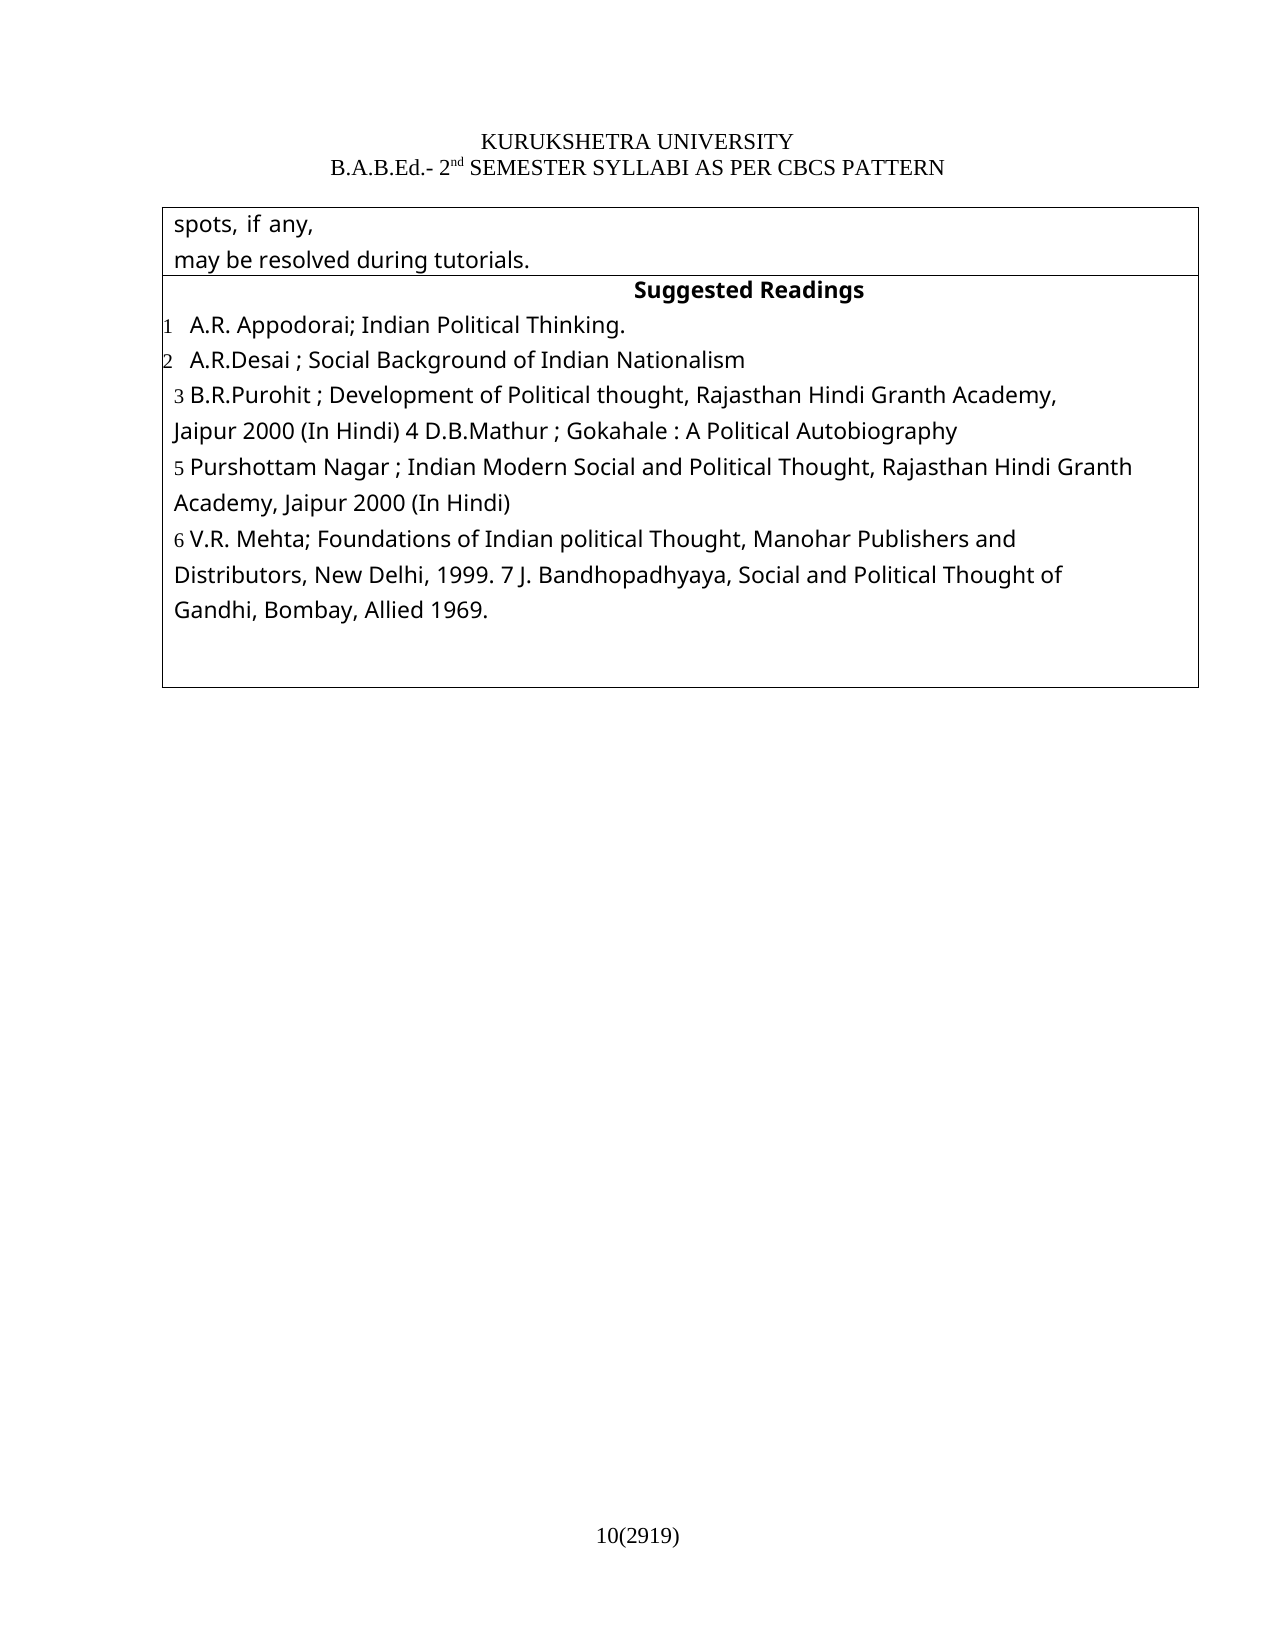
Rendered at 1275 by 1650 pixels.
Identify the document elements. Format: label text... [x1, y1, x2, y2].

table_cell Suggested Readings A.R. Appodorai; Indian Political Thinking. A.R.Desai ; Social Background of Indian Nationalism B.R.Purohit ; Development of Political thought, Rajasthan Hindi Granth Academy, Jaipur 2000 (In Hindi) 4 D.B.Mathur ; Gokahale : A Political Autobiography Purshottam Nagar ; Indian Modern Social and Political Thought, Rajasthan Hindi Granth Academy, Jaipur 2000 (In Hindi) V.R. Mehta; Foundations of Indian political Thought, Manohar Publishers and Distributors, New Delhi, 1999. 7 J. Bandhopadhyaya, Social and Political Thought of Gandhi, Bombay, Allied 1969. [163, 276, 1198, 687]
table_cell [163, 208, 1198, 275]
